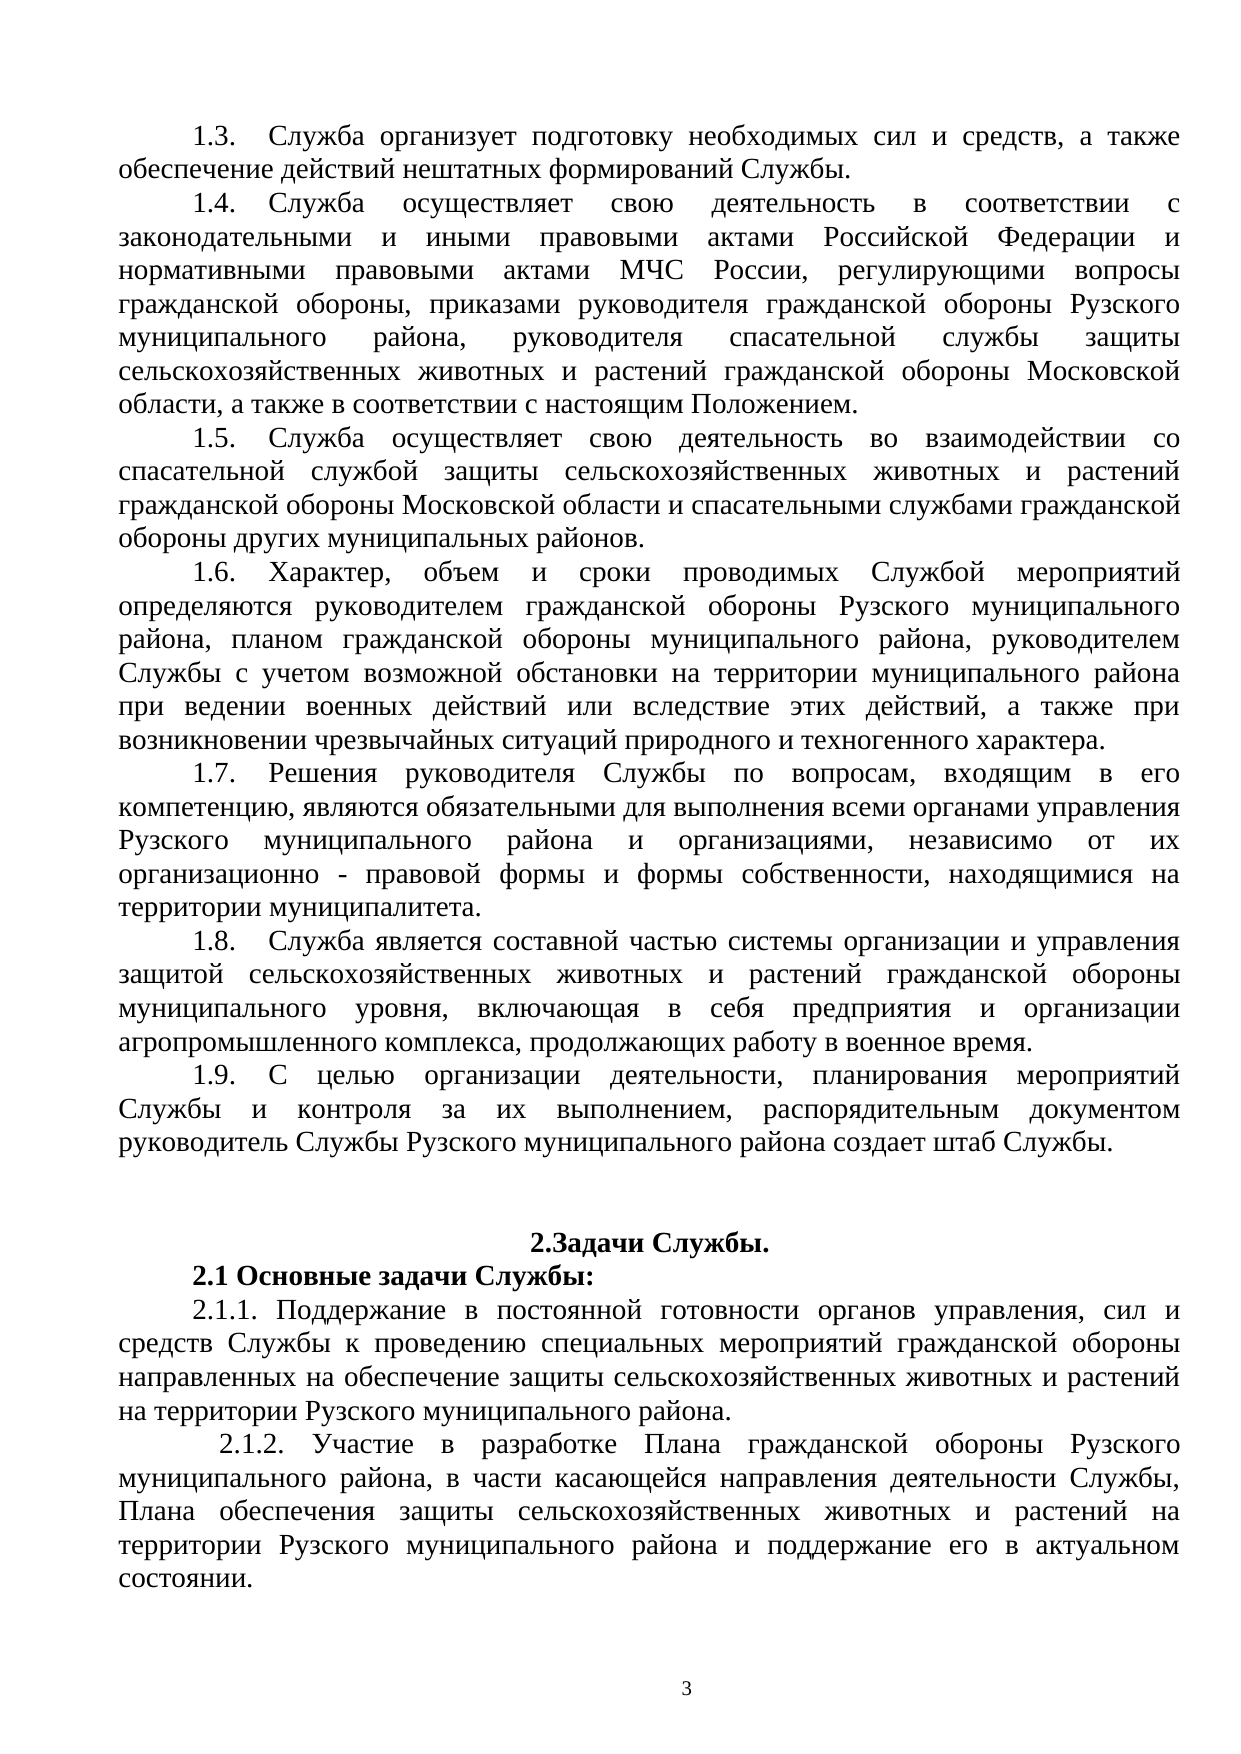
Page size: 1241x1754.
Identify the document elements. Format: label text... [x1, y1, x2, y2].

text 2.1 Основные задачи Службы: [118, 1258, 1181, 1292]
subtitle 2.Задачи Службы. [118, 1225, 1181, 1258]
list Решения руководителя Службы по вопросам, входящим в его компетенцию, являются обязательными для выполнения всеми органами управления Рузского муниципального района и организациями, независимо от их организационно - правовой формы и формы собственности, находящимися на территории муниципалитета. [118, 755, 1181, 923]
list Служба организует подготовку необходимых сил и средств, а также обеспечение действий нештатных формирований Службы. [118, 118, 1181, 185]
list Служба осуществляет свою деятельность во взаимодействии со спасательной службой защиты сельскохозяйственных животных и растений гражданской обороны Московской области и спасательными службами гражданской обороны других муниципальных районов. [118, 420, 1181, 554]
text 2.1.2. Участие в разработке Плана гражданской обороны Рузского муниципального района, в части касающейся направления деятельности Службы, Плана обеспечения защиты сельскохозяйственных животных и растений на территории Рузского муниципального района и поддержание его в актуальном состоянии. [118, 1426, 1181, 1594]
text 2.1.1. Поддержание в постоянной готовности органов управления, сил и средств Службы к проведению специальных мероприятий гражданской обороны направленных на обеспечение защиты сельскохозяйственных животных и растений на территории Рузского муниципального района. [118, 1292, 1181, 1426]
list Характер, объем и сроки проводимых Службой мероприятий определяются руководителем гражданской обороны Рузского муниципального района, планом гражданской обороны муниципального района, руководителем Службы с учетом возможной обстановки на территории муниципального района при ведении военных действий или вследствие этих действий, а также при возникновении чрезвычайных ситуаций природного и техногенного характера. [118, 554, 1181, 755]
list Служба является составной частью системы организации и управления защитой сельскохозяйственных животных и растений гражданской обороны муниципального уровня, включающая в себя предприятия и организации агропромышленного комплекса, продолжающих работу в военное время. [118, 923, 1181, 1057]
list Служба осуществляет свою деятельность в соответствии с законодательными и иными правовыми актами Российской Федерации и нормативными правовыми актами МЧС России, регулирующими вопросы гражданской обороны, приказами руководителя гражданской обороны Рузского муниципального района, руководителя спасательной службы защиты сельскохозяйственных животных и растений гражданской обороны Московской области, а также в соответствии с настоящим Положением. [118, 185, 1181, 420]
list С целью организации деятельности, планирования мероприятий Службы и контроля за их выполнением, распорядительным документом руководитель Службы Рузского муниципального района создает штаб Службы. [118, 1057, 1181, 1158]
